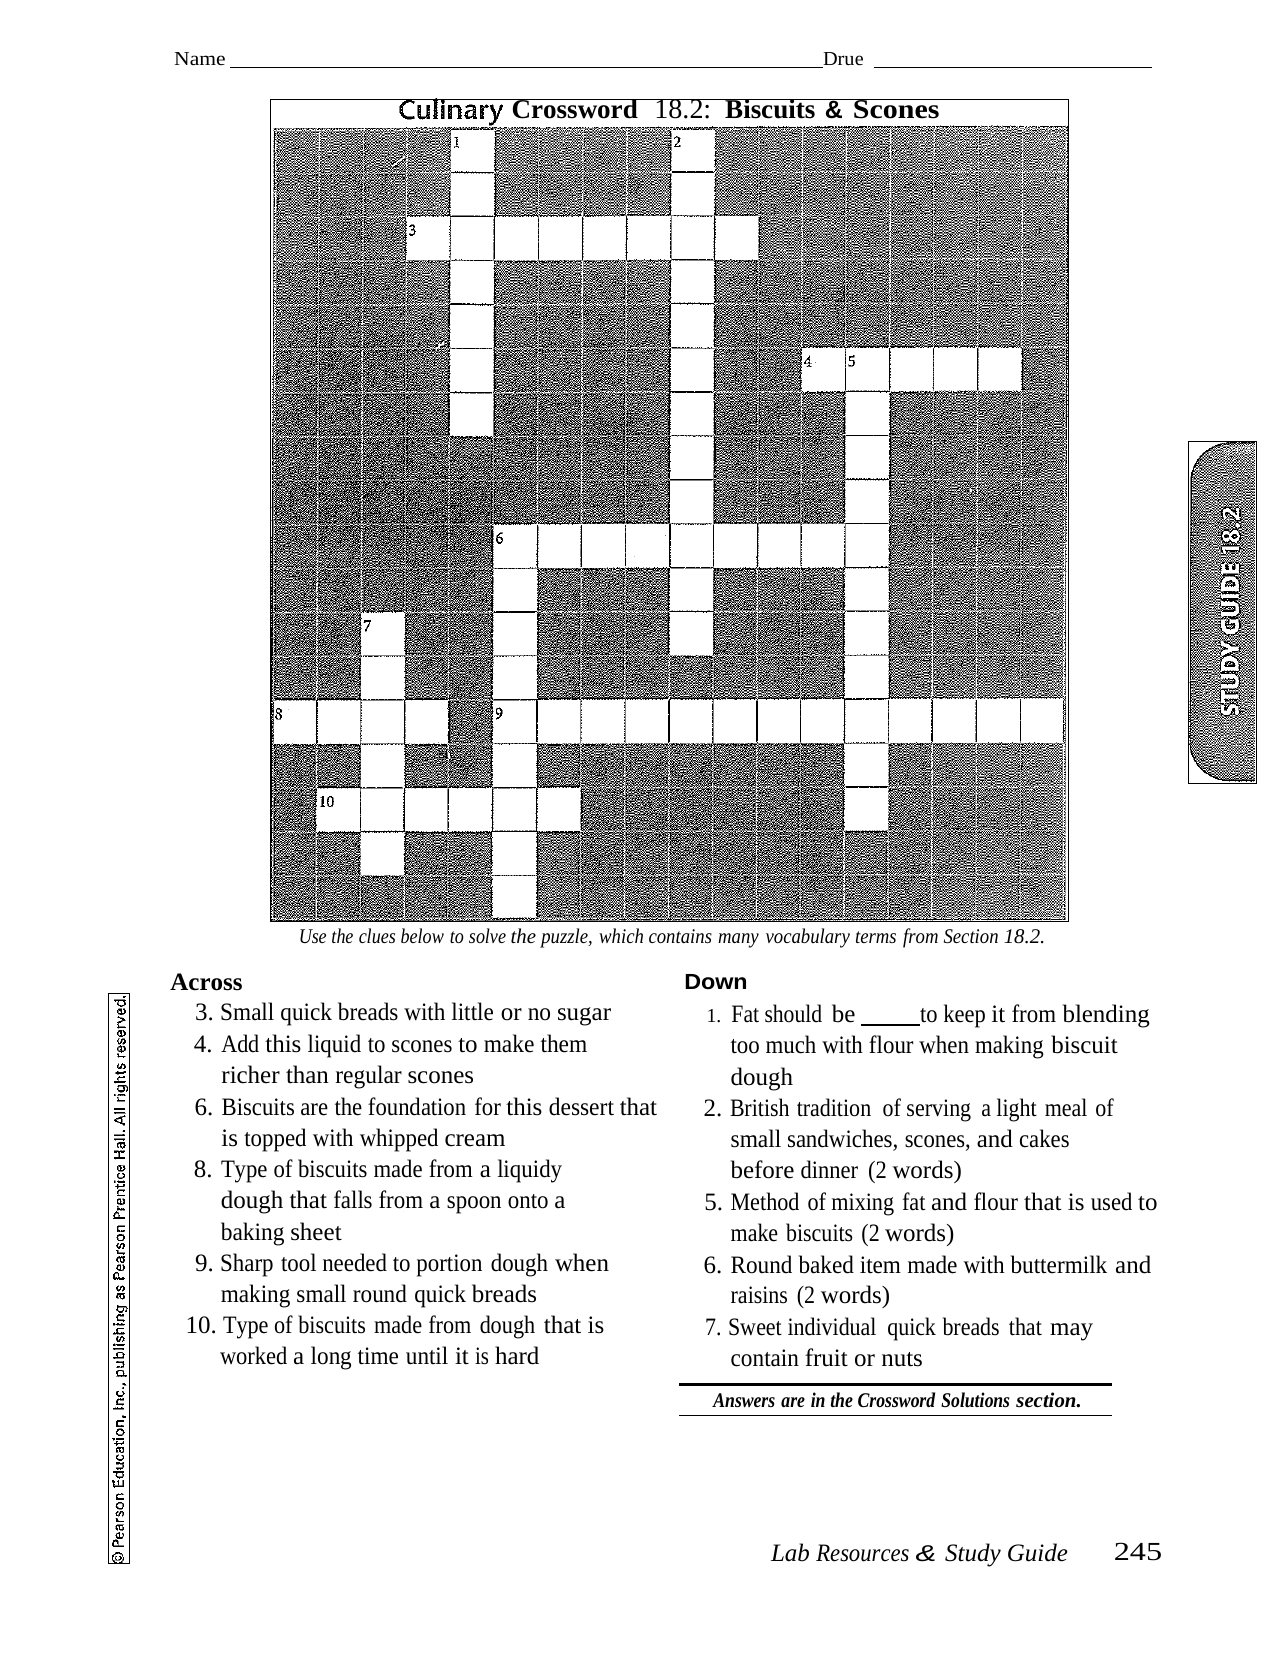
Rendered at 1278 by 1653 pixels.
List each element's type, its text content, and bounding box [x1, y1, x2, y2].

text 9. Sharp tool needed to portion dough when making small round quick breads [195, 1248, 611, 1308]
text 3. Small quick breads with little or no sugar [195, 997, 657, 1026]
text 1. Fat should be to keep it from blending too much with flour when making biscuit dough [706, 999, 1157, 1091]
picture [1189, 442, 1256, 783]
text 8. Type of biscuits made from a liquidy dough that falls from a spoon onto a baking sheet [193, 1154, 629, 1245]
text 5. Method of mixing fat and flour that is used to make biscuits (2 words) [704, 1187, 1160, 1247]
text 6. Round baked item made with buttermilk and raisins (2 words) [703, 1250, 1157, 1309]
text 7. Sweet individual quick breads that may contain fruit or nuts [705, 1312, 1100, 1372]
text 6. Biscuits are the foundation for this dessert that is topped with whipped cream [194, 1092, 662, 1152]
text Down [678, 969, 754, 994]
text Use the clues below to solve the puzzle, which contains many vocabulary terms from Section 18.2. [298, 924, 1273, 948]
text Lab Resources & Study Guide 245 [771, 1536, 1273, 1567]
text 10. Type of biscuits made from dough that is worked a long time until it is hard [185, 1311, 607, 1370]
picture [271, 100, 1068, 921]
picture [109, 994, 129, 1563]
text Crossword 18.2: Biscuits & Scones [511, 92, 1273, 124]
text Name Drue [174, 47, 1273, 69]
text 2. British tradition of serving a light meal of small sandwiches, scones, and cakes before dinner (2 words) [703, 1093, 1137, 1184]
text Across [170, 967, 248, 995]
text Answers are in the Crossword Solutions section. [713, 1388, 1273, 1412]
text 4. Add this liquid to scones to make them richer than regular scones [193, 1029, 648, 1089]
